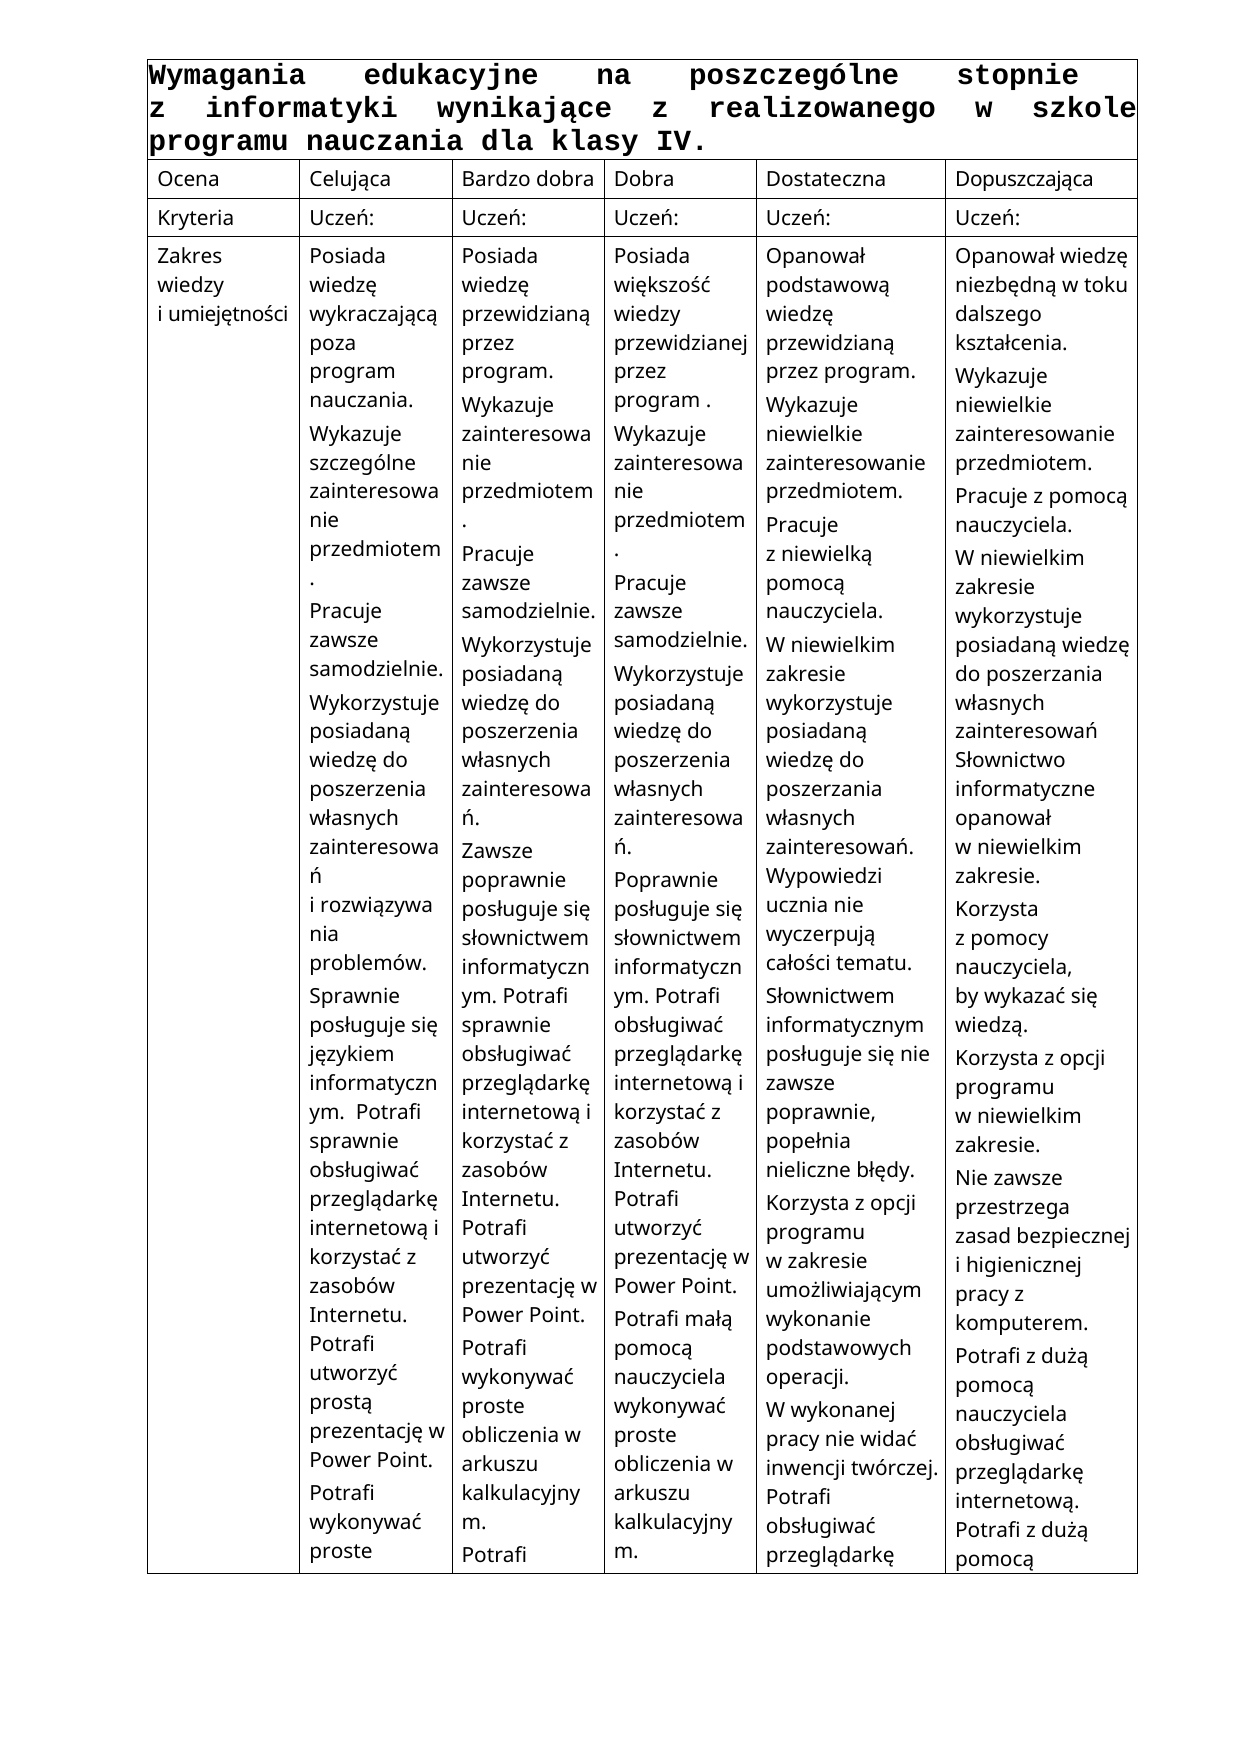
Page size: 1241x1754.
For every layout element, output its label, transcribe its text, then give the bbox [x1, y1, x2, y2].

table_cell Uczeń: [300, 199, 452, 236]
table_cell Uczeń: [757, 199, 945, 236]
table_cell Ocena [148, 160, 299, 197]
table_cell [453, 237, 604, 1573]
table_header Wymagania edukacyjne na poszczególne stopnie z informatyki wynikające z realizowanego w szkole programu nauczania dla klasy IV. [148, 60, 1137, 159]
table_cell Celująca [300, 160, 452, 197]
table_cell Kryteria [148, 199, 299, 236]
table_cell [757, 237, 945, 1573]
table_cell Dostateczna [757, 160, 945, 197]
table_cell Bardzo dobra [453, 160, 604, 197]
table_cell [148, 237, 299, 1573]
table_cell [605, 237, 756, 1573]
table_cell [300, 237, 452, 1573]
table_cell Uczeń: [946, 199, 1137, 236]
table_cell Dopuszczająca [946, 160, 1137, 197]
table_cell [946, 237, 1137, 1573]
table_cell Uczeń: [453, 199, 604, 236]
table_cell Dobra [605, 160, 756, 197]
table_cell Uczeń: [605, 199, 756, 236]
